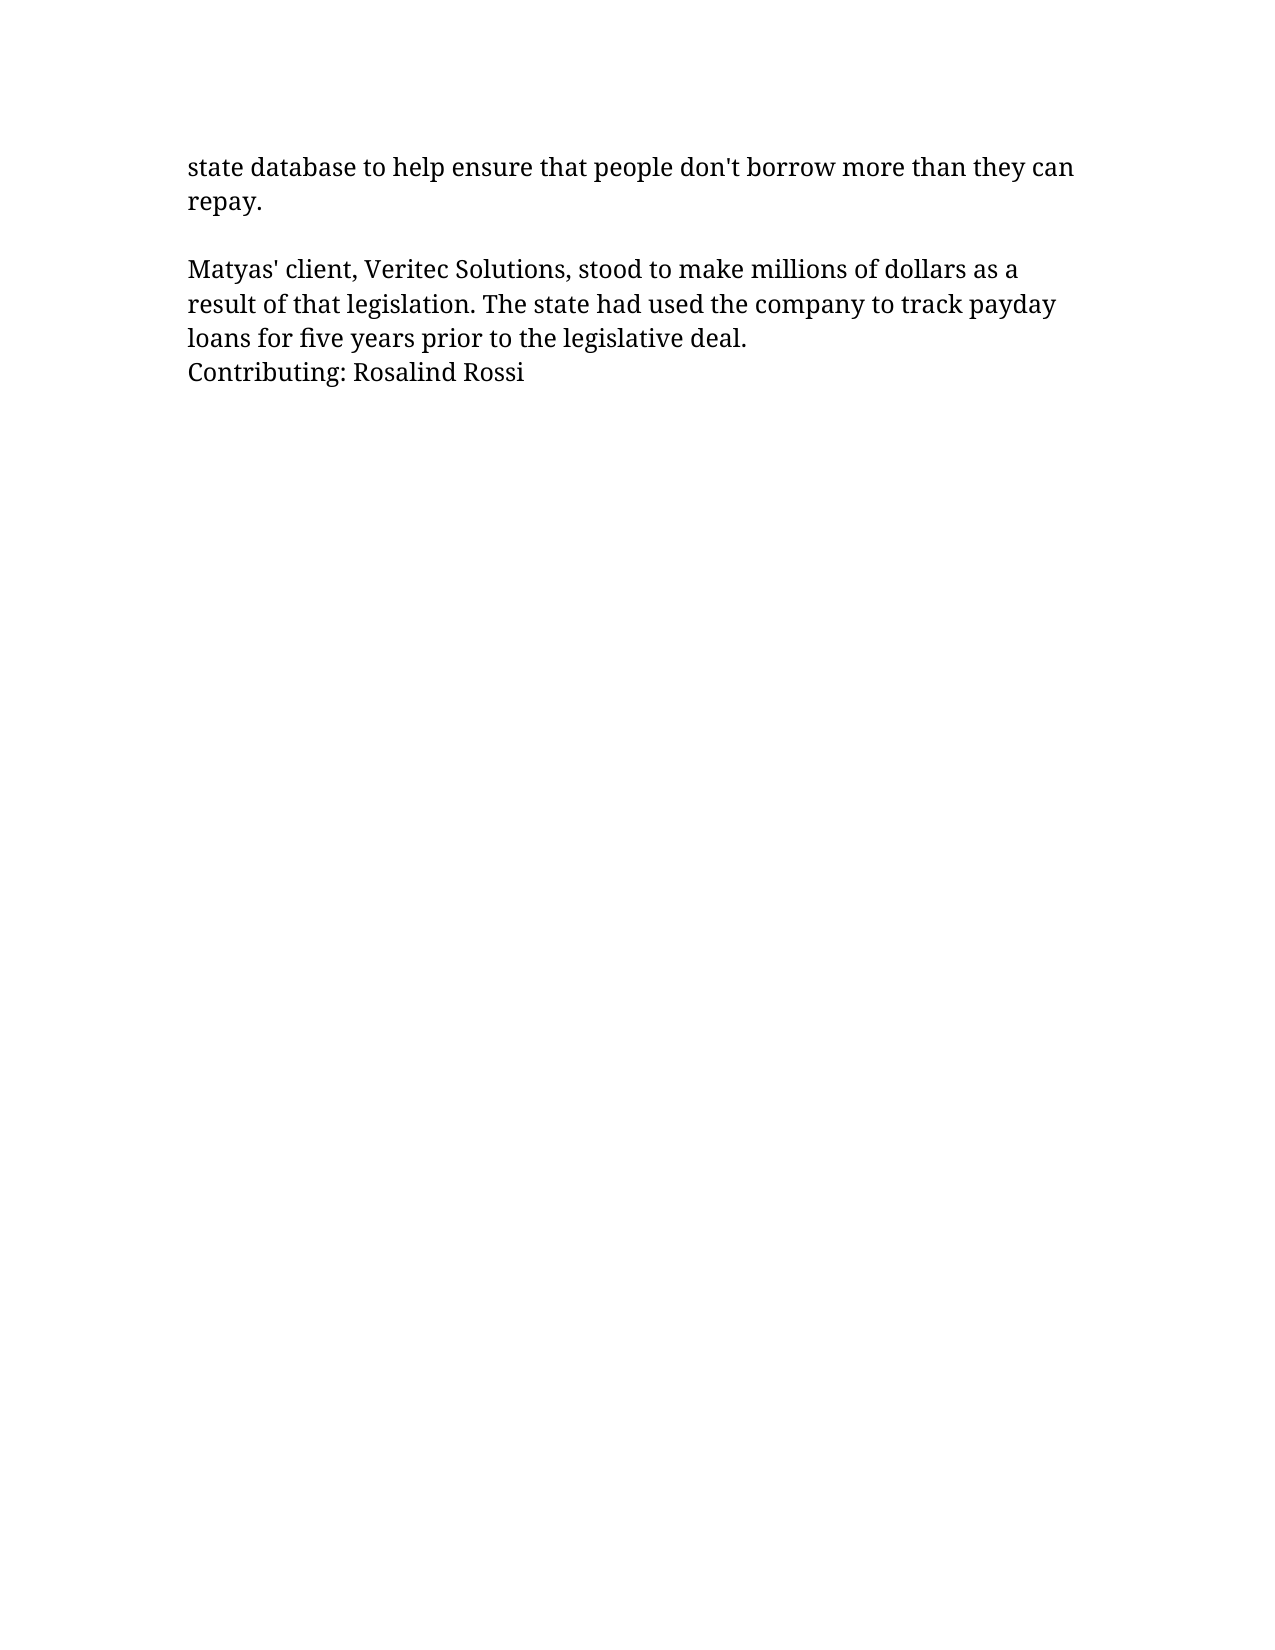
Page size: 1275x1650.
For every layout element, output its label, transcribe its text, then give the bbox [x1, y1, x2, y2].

text Matyas' client, Veritec Solutions, stood to make millions of dollars as a result of that legislation. The state had used the company to track payday loans for five years prior to the legislative deal. [187, 252, 1087, 354]
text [187, 150, 1087, 218]
text Contributing: Rosalind Rossi [187, 354, 1087, 388]
